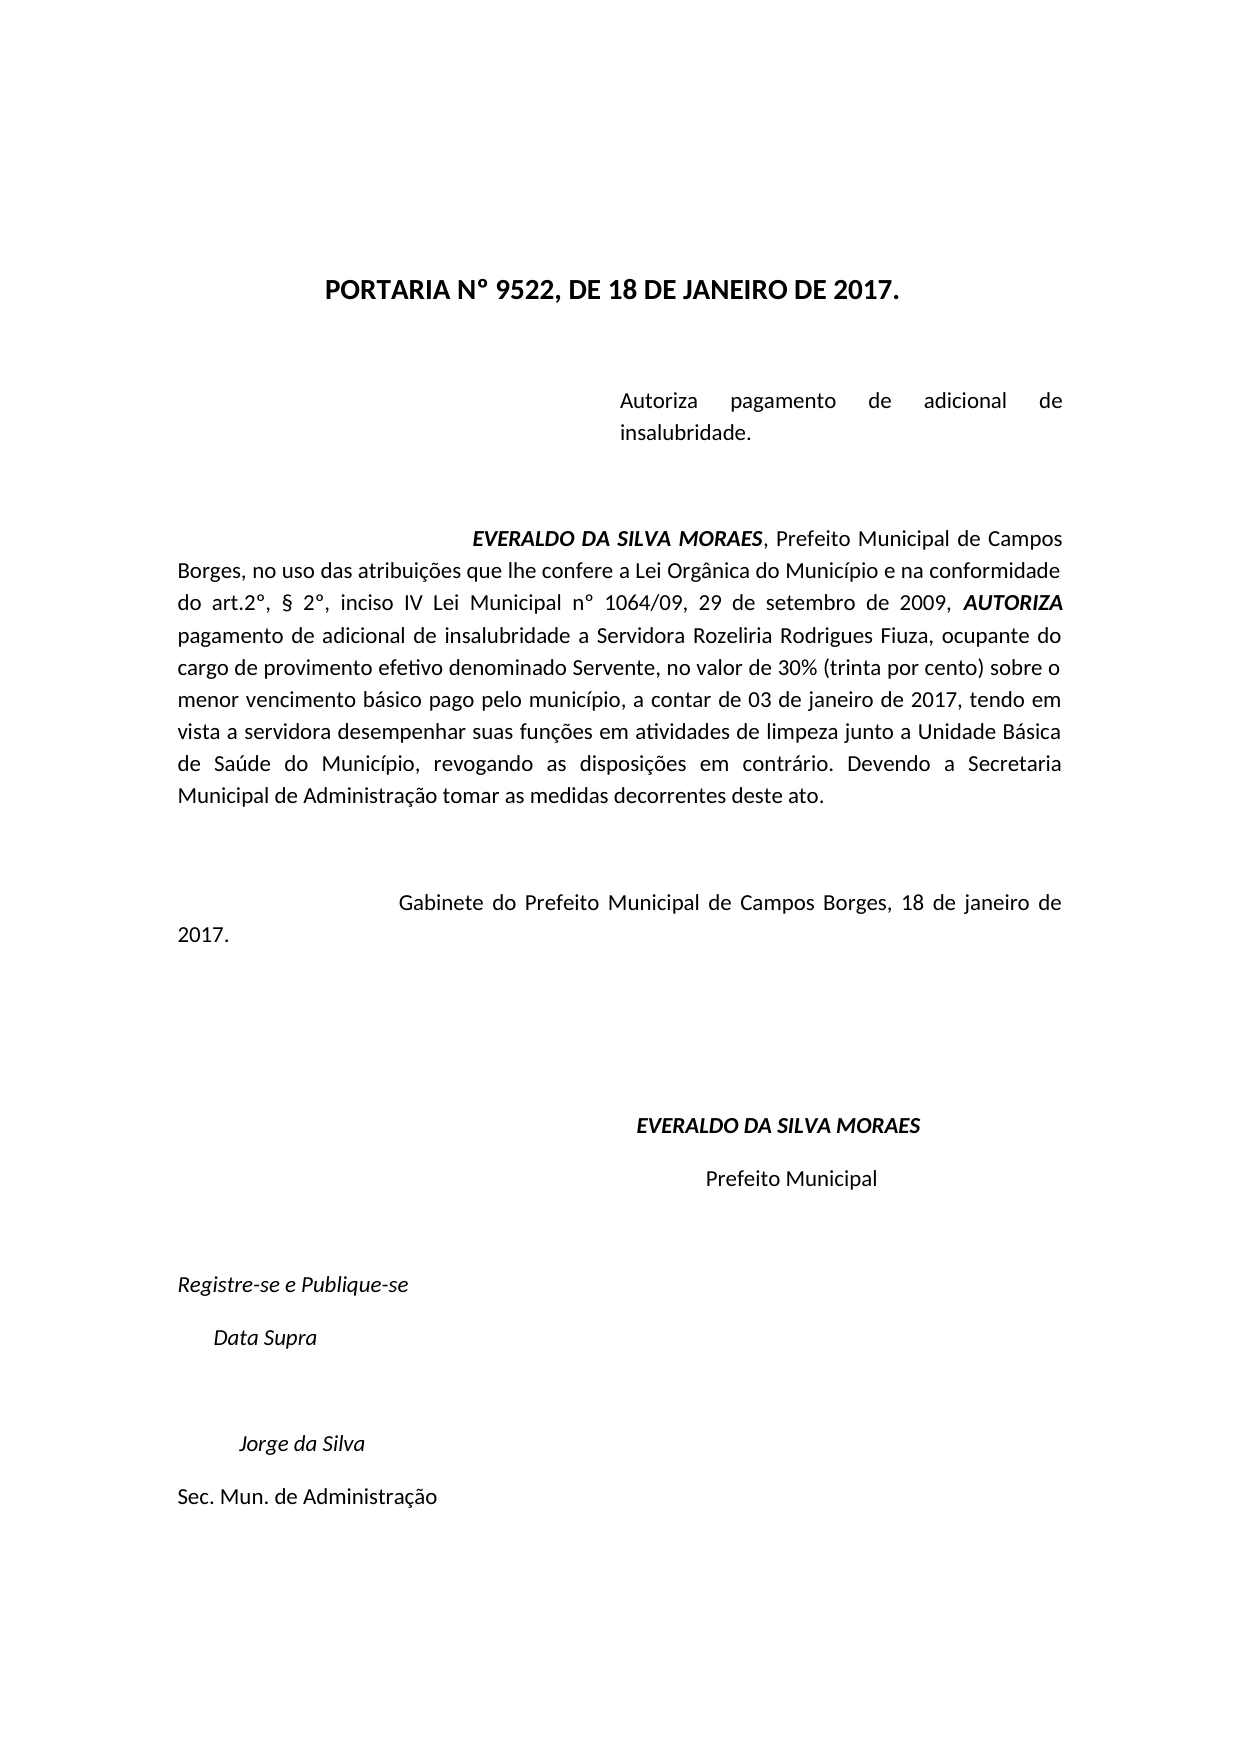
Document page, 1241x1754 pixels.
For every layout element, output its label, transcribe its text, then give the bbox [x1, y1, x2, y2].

text Prefeito Municipal [177, 1164, 1063, 1192]
text Autoriza pagamento de adicional de insalubridade. [620, 386, 1063, 446]
text Gabinete do Prefeito Municipal de Campos Borges, 18 de janeiro de 2017. [177, 888, 1063, 948]
text Registre-se e Publique-se [177, 1270, 1063, 1298]
text EVERALDO DA SILVA MORAES, Prefeito Municipal de Campos Borges, no uso das atribuições que lhe confere a Lei Orgânica do Município e na conformidade do art.2º, § 2º, inciso IV Lei Municipal nº 1064/09, 29 de setembro de 2009, AUTORIZA pagamento de adicional de insalubridade a Servidora Rozeliria Rodrigues Fiuza, ocupante do cargo de provimento efetivo denominado Servente, no valor de 30% (trinta por cento) sobre o menor vencimento básico pago pelo município, a contar de 03 de janeiro de 2017, tendo em vista a servidora desempenhar suas funções em atividades de limpeza junto a Unidade Básica de Saúde do Município, revogando as disposições em contrário. Devendo a Secretaria Municipal de Administração tomar as medidas decorrentes deste ato. [177, 524, 1063, 810]
text PORTARIA Nº 9522, DE 18 DE JANEIRO DE 2017. [325, 271, 1063, 307]
text Data Supra [177, 1323, 1063, 1351]
text Jorge da Silva [177, 1429, 1063, 1457]
text Sec. Mun. de Administração [177, 1482, 1063, 1510]
text EVERALDO DA SILVA MORAES [325, 1079, 1063, 1139]
